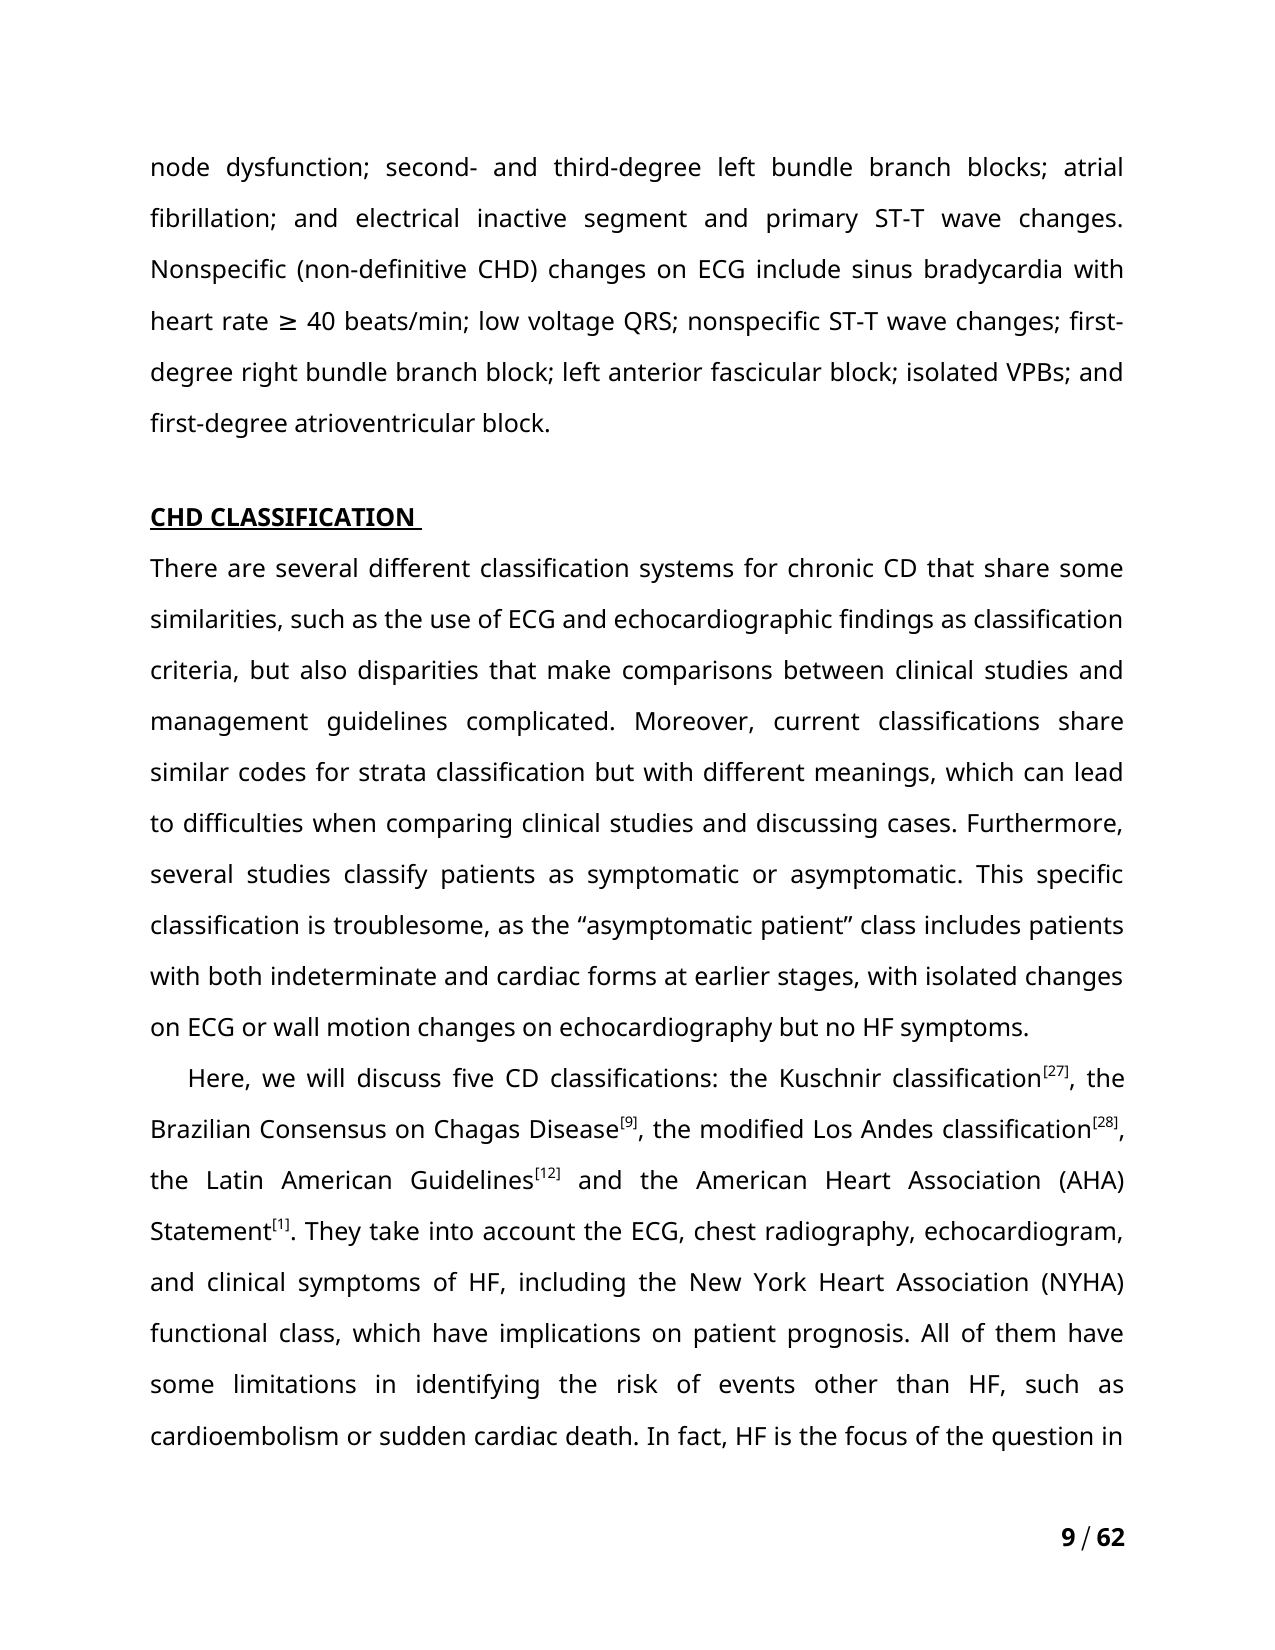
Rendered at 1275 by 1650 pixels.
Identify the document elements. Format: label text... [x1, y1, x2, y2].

text chd classification [150, 499, 1125, 533]
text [150, 1061, 1125, 1452]
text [150, 150, 1125, 439]
text There are several different classification systems for chronic CD that share some similarities, such as the use of ECG and echocardiographic findings as classification criteria, but also disparities that make comparisons between clinical studies and management guidelines complicated. Moreover, current classifications share similar codes for strata classification but with different meanings, which can lead to difficulties when comparing clinical studies and discussing cases. Furthermore, several studies classify patients as symptomatic or asymptomatic. This specific classification is troublesome, as the “asymptomatic patient” class includes patients with both indeterminate and cardiac forms at earlier stages, with isolated changes on ECG or wall motion changes on echocardiography but no HF symptoms. [150, 550, 1125, 1044]
